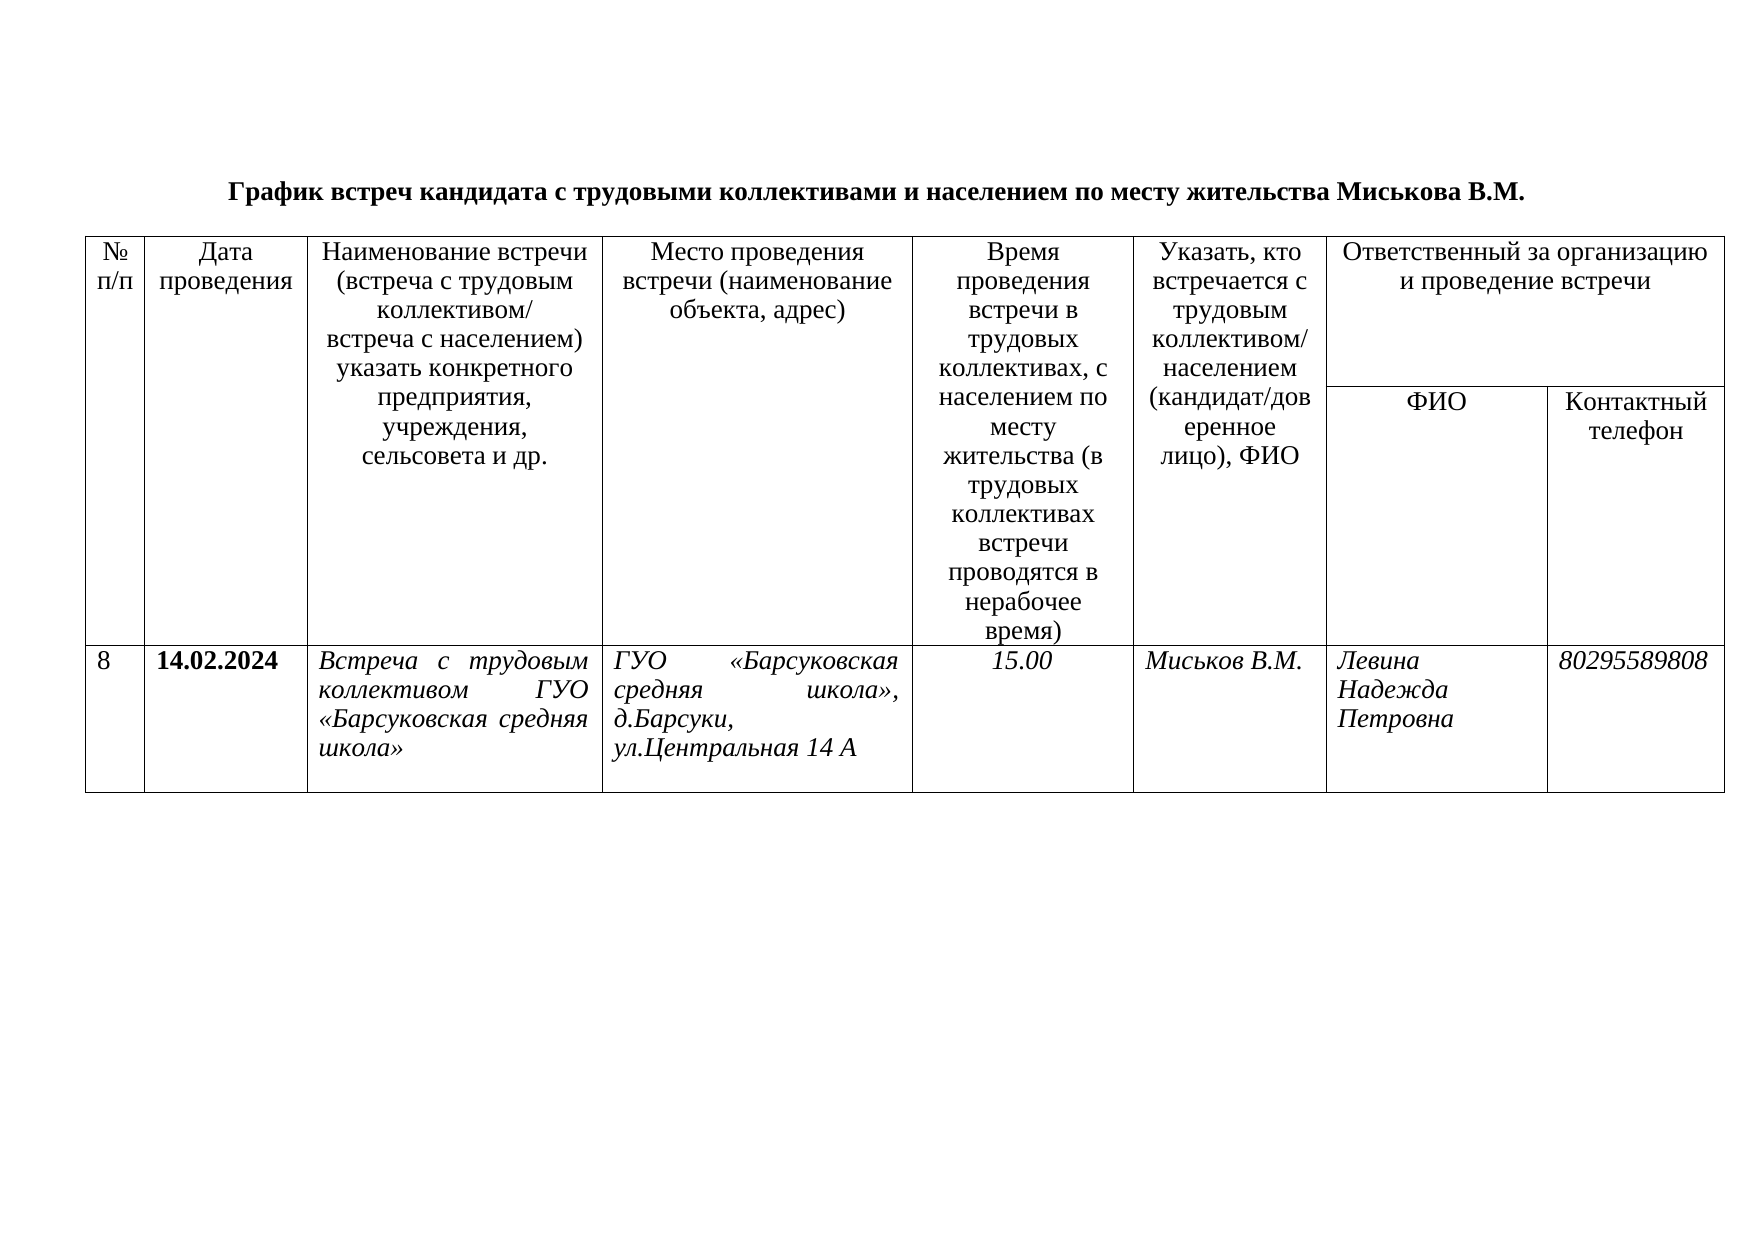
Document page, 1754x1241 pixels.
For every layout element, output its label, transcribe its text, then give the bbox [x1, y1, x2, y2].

table_header Место проведения встречи (наименование объекта, адрес) [603, 237, 912, 645]
table_header Указать, кто встречается с трудовым коллективом/населением (кандидат/доверенное лицо), ФИО [1134, 237, 1326, 645]
table_cell Миськов В.М. [1134, 646, 1326, 792]
table_cell ГУО «Барсуковская средняя школа», д.Барсуки, ул.Центральная 14 А [603, 646, 912, 792]
table_cell 80295589808 [1548, 646, 1724, 792]
table_cell Встреча с трудовым коллективом ГУО «Барсуковская средняя школа» [308, 646, 602, 792]
table_header Ответственный за организацию и проведение встречи [1327, 237, 1724, 386]
table_header Дата проведения [145, 237, 307, 645]
table_header № п/п [86, 237, 144, 645]
table_cell 15.00 [913, 646, 1133, 792]
table_header Наименование встречи (встреча с трудовым коллективом/ встреча с населением) указать конкретного предприятия, учреждения, сельсовета и др. [308, 237, 602, 645]
text График встреч кандидата с трудовыми коллективами и населением по месту жительства Миськова В.М. [118, 177, 1636, 206]
table_cell Контактный телефон [1548, 387, 1724, 645]
table_header Время проведения встречи в трудовых коллективах, с населением по месту жительства (в трудовых коллективах встречи проводятся в нерабочее время) [913, 237, 1133, 645]
table_cell ФИО [1327, 387, 1547, 645]
table_cell Левина Надежда Петровна [1327, 646, 1547, 792]
table_cell 8 [86, 646, 144, 792]
table_cell 14.02.2024 [145, 646, 307, 792]
